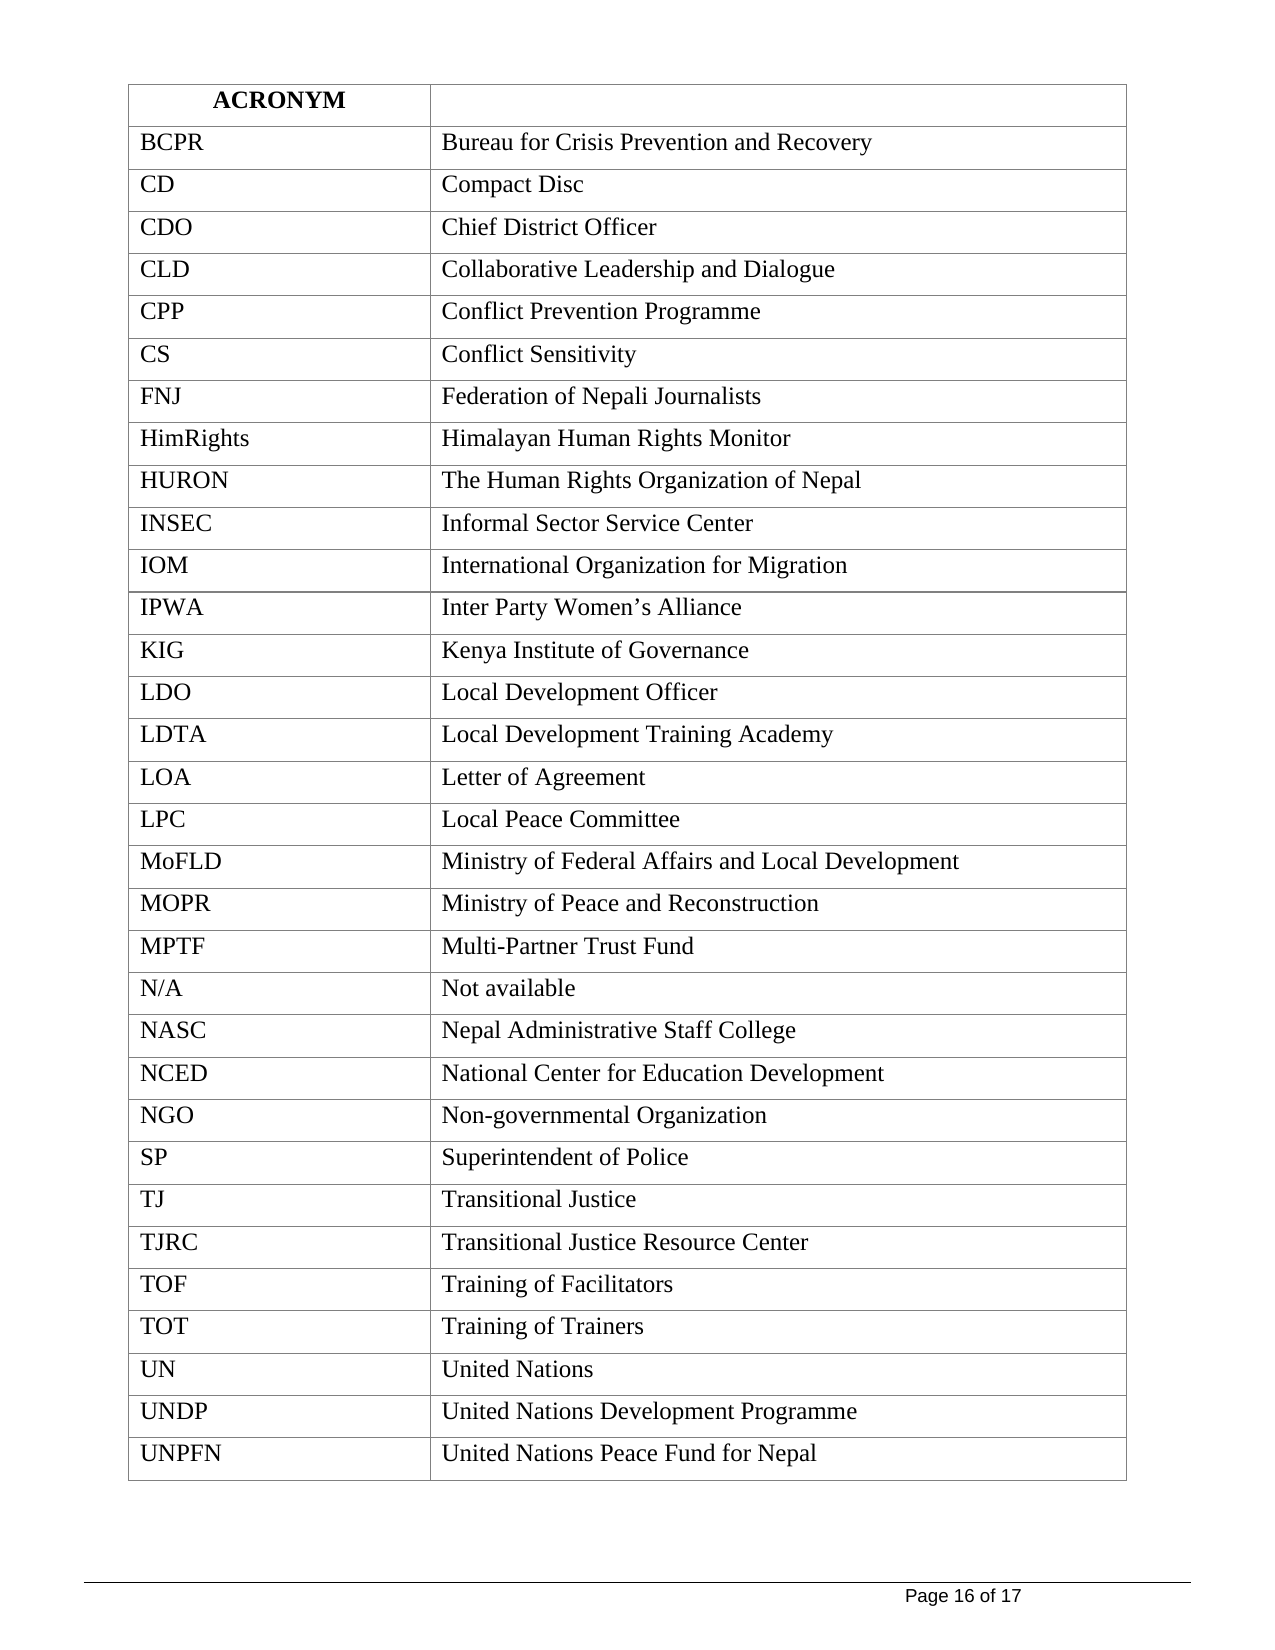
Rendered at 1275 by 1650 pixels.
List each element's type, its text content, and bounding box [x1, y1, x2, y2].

table_cell International Organization for Migration [431, 550, 1126, 591]
table_cell TOF [129, 1269, 430, 1310]
table_cell Bureau for Crisis Prevention and Recovery [431, 127, 1126, 168]
table_cell CD [129, 170, 430, 211]
table_cell FNJ [129, 381, 430, 422]
table_cell Inter Party Women’s Alliance [431, 593, 1126, 634]
table_cell CS [129, 339, 430, 380]
table_cell LDO [129, 677, 430, 718]
table_cell INSEC [129, 508, 430, 549]
table_cell HimRights [129, 423, 430, 464]
table_cell SP [129, 1142, 430, 1183]
table_cell Informal Sector Service Center [431, 508, 1126, 549]
table_cell UN [129, 1354, 430, 1395]
table_cell Chief District Officer [431, 212, 1126, 253]
table_cell KIG [129, 635, 430, 676]
table_cell LOA [129, 762, 430, 803]
table_cell UNDP [129, 1396, 430, 1437]
table_cell NCED [129, 1058, 430, 1099]
table_cell Nepal Administrative Staff College [431, 1015, 1126, 1057]
table_cell MoFLD [129, 846, 430, 887]
table_cell Multi-Partner Trust Fund [431, 931, 1126, 972]
table_cell LDTA [129, 719, 430, 761]
table_cell National Center for Education Development [431, 1058, 1126, 1099]
table_cell N/A [129, 973, 430, 1014]
table_cell Conflict Prevention Programme [431, 296, 1126, 338]
table_cell Local Peace Committee [431, 804, 1126, 845]
table_header [431, 85, 1126, 126]
table_cell Himalayan Human Rights Monitor [431, 423, 1126, 464]
table_cell Conflict Sensitivity [431, 339, 1126, 380]
table_header ACRONYM [129, 85, 430, 126]
table_cell Kenya Institute of Governance [431, 635, 1126, 676]
table_cell CPP [129, 296, 430, 338]
table_cell Local Development Officer [431, 677, 1126, 718]
table_cell Transitional Justice Resource Center [431, 1227, 1126, 1268]
table_cell Training of Trainers [431, 1311, 1126, 1353]
table_cell Non-governmental Organization [431, 1100, 1126, 1141]
table_cell NGO [129, 1100, 430, 1141]
table_cell Compact Disc [431, 170, 1126, 211]
table_cell Local Development Training Academy [431, 719, 1126, 761]
table_cell Not available [431, 973, 1126, 1014]
table_cell Letter of Agreement [431, 762, 1126, 803]
table_cell TJRC [129, 1227, 430, 1268]
table_cell LPC [129, 804, 430, 845]
table_cell United Nations Development Programme [431, 1396, 1126, 1437]
table_cell TJ [129, 1185, 430, 1226]
table_cell CLD [129, 254, 430, 295]
table_cell UNPFN [129, 1438, 430, 1479]
table_cell NASC [129, 1015, 430, 1057]
table_cell BCPR [129, 127, 430, 168]
table_cell TOT [129, 1311, 430, 1353]
table_cell CDO [129, 212, 430, 253]
table_cell MPTF [129, 931, 430, 972]
table_cell Transitional Justice [431, 1185, 1126, 1226]
table_cell Ministry of Federal Affairs and Local Development [431, 846, 1126, 887]
table_cell Ministry of Peace and Reconstruction [431, 889, 1126, 930]
table_cell Federation of Nepali Journalists [431, 381, 1126, 422]
table_cell MOPR [129, 889, 430, 930]
table_cell IOM [129, 550, 430, 591]
table_cell HURON [129, 466, 430, 507]
table_cell IPWA [129, 593, 430, 634]
table_cell Superintendent of Police [431, 1142, 1126, 1183]
table_cell Training of Facilitators [431, 1269, 1126, 1310]
table_cell Collaborative Leadership and Dialogue [431, 254, 1126, 295]
table_cell United Nations [431, 1354, 1126, 1395]
table_cell The Human Rights Organization of Nepal [431, 466, 1126, 507]
table_cell United Nations Peace Fund for Nepal [431, 1438, 1126, 1479]
